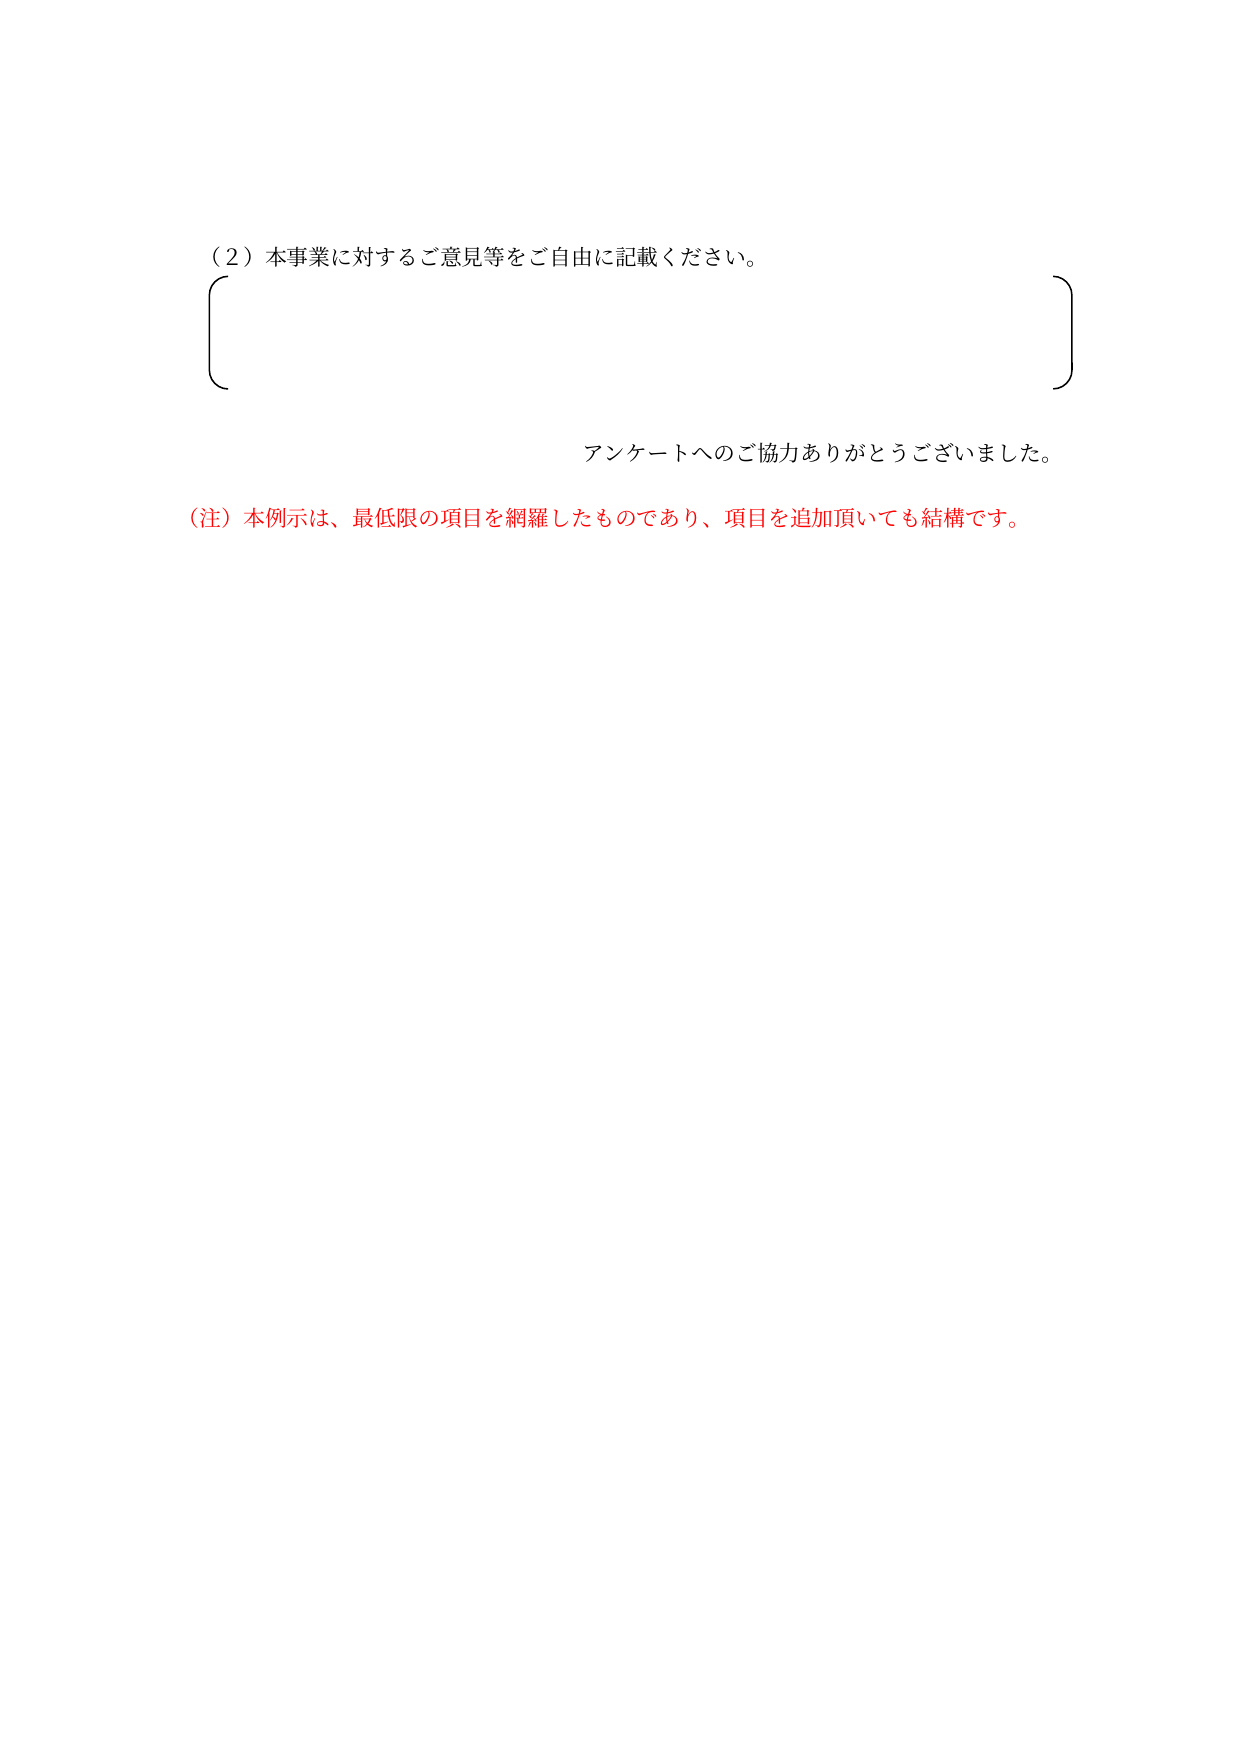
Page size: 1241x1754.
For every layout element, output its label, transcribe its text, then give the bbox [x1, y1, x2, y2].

text （注）本例示は、最低限の項目を網羅したものであり、項目を追加頂いても結構です。 [177, 501, 1063, 533]
text アンケートへのご協力ありがとうございました。 [177, 435, 1063, 468]
text （２）本事業に対するご意見等をご自由に記載ください。 [199, 240, 1063, 272]
